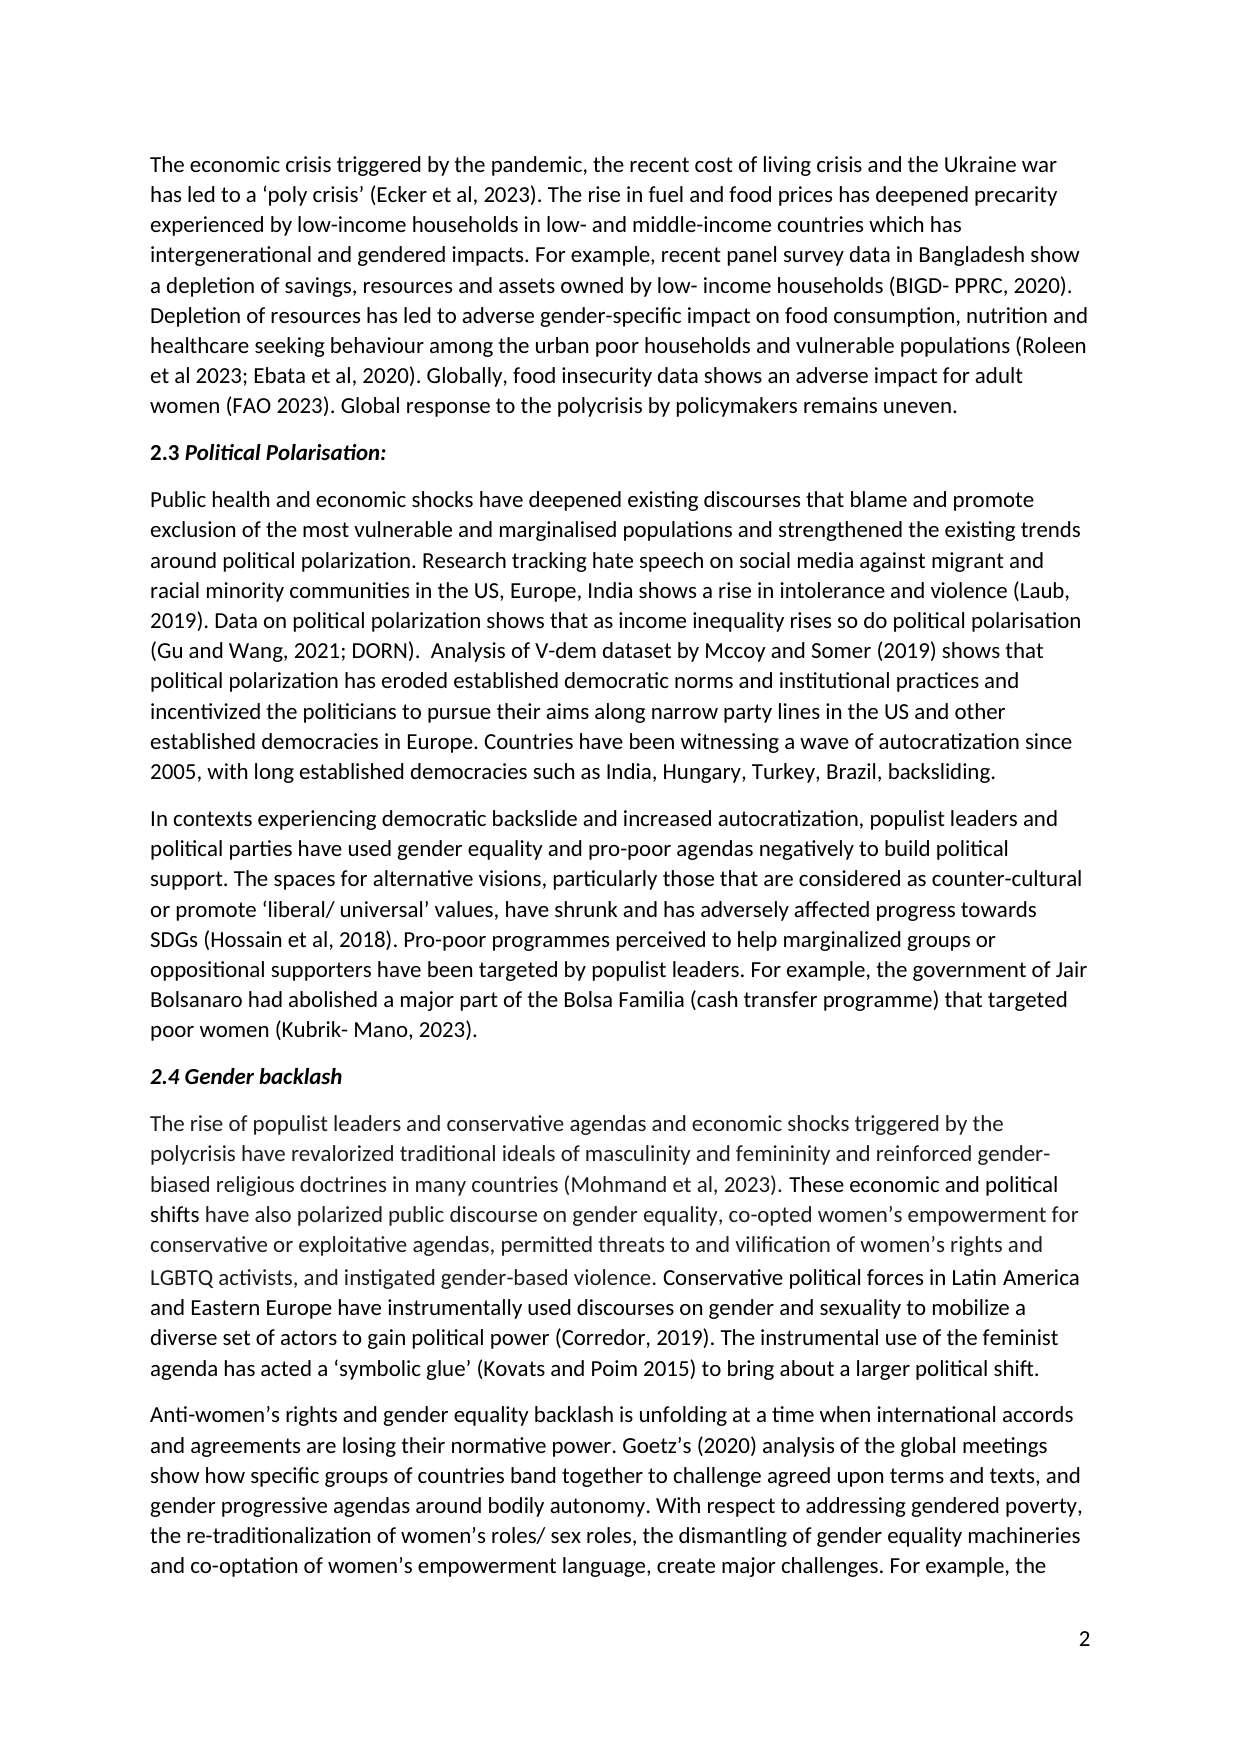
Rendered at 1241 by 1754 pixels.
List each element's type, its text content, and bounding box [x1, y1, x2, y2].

text In contexts experiencing democratic backslide and increased autocratization, populist leaders and political parties have used gender equality and pro-poor agendas negatively to build political support. The spaces for alternative visions, particularly those that are considered as counter-cultural or promote ‘liberal/ universal’ values, have shrunk and has adversely affected progress towards SDGs (Hossain et al, 2018). Pro-poor programmes perceived to help marginalized groups or oppositional supporters have been targeted by populist leaders. For example, the government of Jair Bolsanaro had abolished a major part of the Bolsa Familia (cash transfer programme) that targeted poor women (Kubrik- Mano, 2023). [150, 804, 1090, 1044]
text The rise of populist leaders and conservative agendas and economic shocks triggered by the polycrisis have revalorized traditional ideals of masculinity and femininity and reinforced gender-biased religious doctrines in many countries (Mohmand et al, 2023). These economic and political shifts have also polarized public discourse on gender equality, co-opted women’s empowerment for conservative or exploitative agendas, permitted threats to and vilification of women’s rights and LGBTQ activists, and instigated gender-based violence. Conservative political forces in Latin America and Eastern Europe have instrumentally used discourses on gender and sexuality to mobilize a diverse set of actors to gain political power (Corredor, 2019). The instrumental use of the feminist agenda has acted a ‘symbolic glue’ (Kovats and Poim 2015) to bring about a larger political shift. [150, 1109, 1090, 1382]
text Public health and economic shocks have deepened existing discourses that blame and promote exclusion of the most vulnerable and marginalised populations and strengthened the existing trends around political polarization. Research tracking hate speech on social media against migrant and racial minority communities in the US, Europe, India shows a rise in intolerance and violence (Laub, 2019). Data on political polarization shows that as income inequality rises so do political polarisation (Gu and Wang, 2021; DORN). Analysis of V-dem dataset by Mccoy and Somer (2019) shows that political polarization has eroded established democratic norms and institutional practices and incentivized the politicians to pursue their aims along narrow party lines in the US and other established democracies in Europe. Countries have been witnessing a wave of autocratization since 2005, with long established democracies such as India, Hungary, Turkey, Brazil, backsliding. [150, 485, 1090, 785]
text 2.3 Political Polarisation: [150, 438, 1090, 467]
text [150, 1401, 1090, 1580]
text The economic crisis triggered by the pandemic, the recent cost of living crisis and the Ukraine war has led to a ‘poly crisis’ (Ecker et al, 2023). The rise in fuel and food prices has deepened precarity experienced by low-income households in low- and middle-income countries which has intergenerational and gendered impacts. For example, recent panel survey data in Bangladesh show a depletion of savings, resources and assets owned by low- income households (BIGD- PPRC, 2020). Depletion of resources has led to adverse gender-specific impact on food consumption, nutrition and healthcare seeking behaviour among the urban poor households and vulnerable populations (Roleen et al 2023; Ebata et al, 2020). Globally, food insecurity data shows an adverse impact for adult women (FAO 2023). Global response to the polycrisis by policymakers remains uneven. [150, 150, 1090, 420]
text 2.4 Gender backlash [150, 1062, 1090, 1091]
